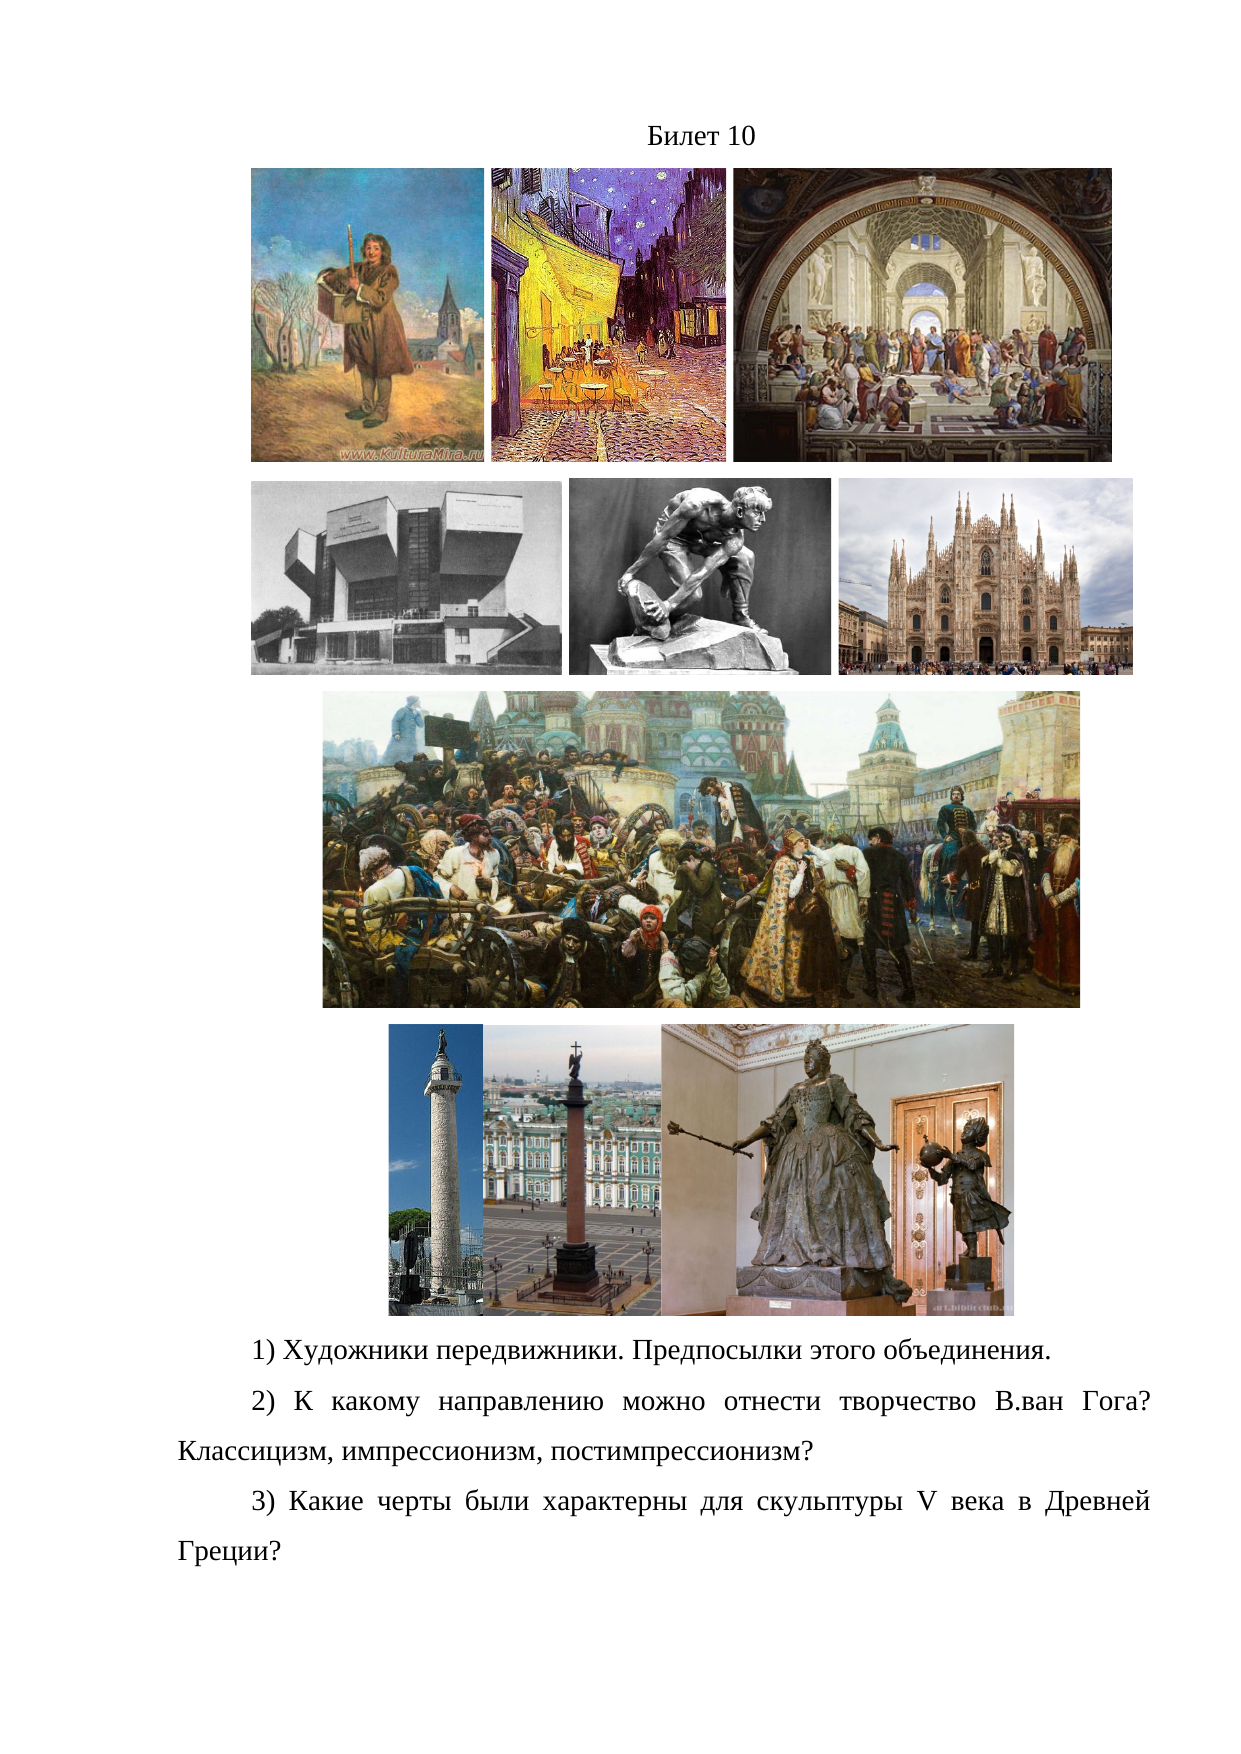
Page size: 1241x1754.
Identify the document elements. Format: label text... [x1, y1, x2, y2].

picture [388, 1024, 1015, 1316]
text 1) Художники передвижники. Предпосылки этого объединения. [177, 1332, 1152, 1366]
picture [491, 168, 727, 462]
picture [251, 481, 562, 675]
text 3) Какие черты были характерны для скульптуры V века в Древней Греции? [177, 1483, 1152, 1567]
text 2) К какому направлению можно отнести творчество В.ван Гога? Классицизм, импрессионизм, постимпрессионизм? [177, 1383, 1152, 1466]
picture [569, 478, 832, 675]
picture [251, 168, 485, 462]
picture [838, 478, 1133, 675]
picture [322, 691, 1081, 1008]
text Билет 10 [177, 118, 1152, 152]
picture [733, 168, 1112, 462]
